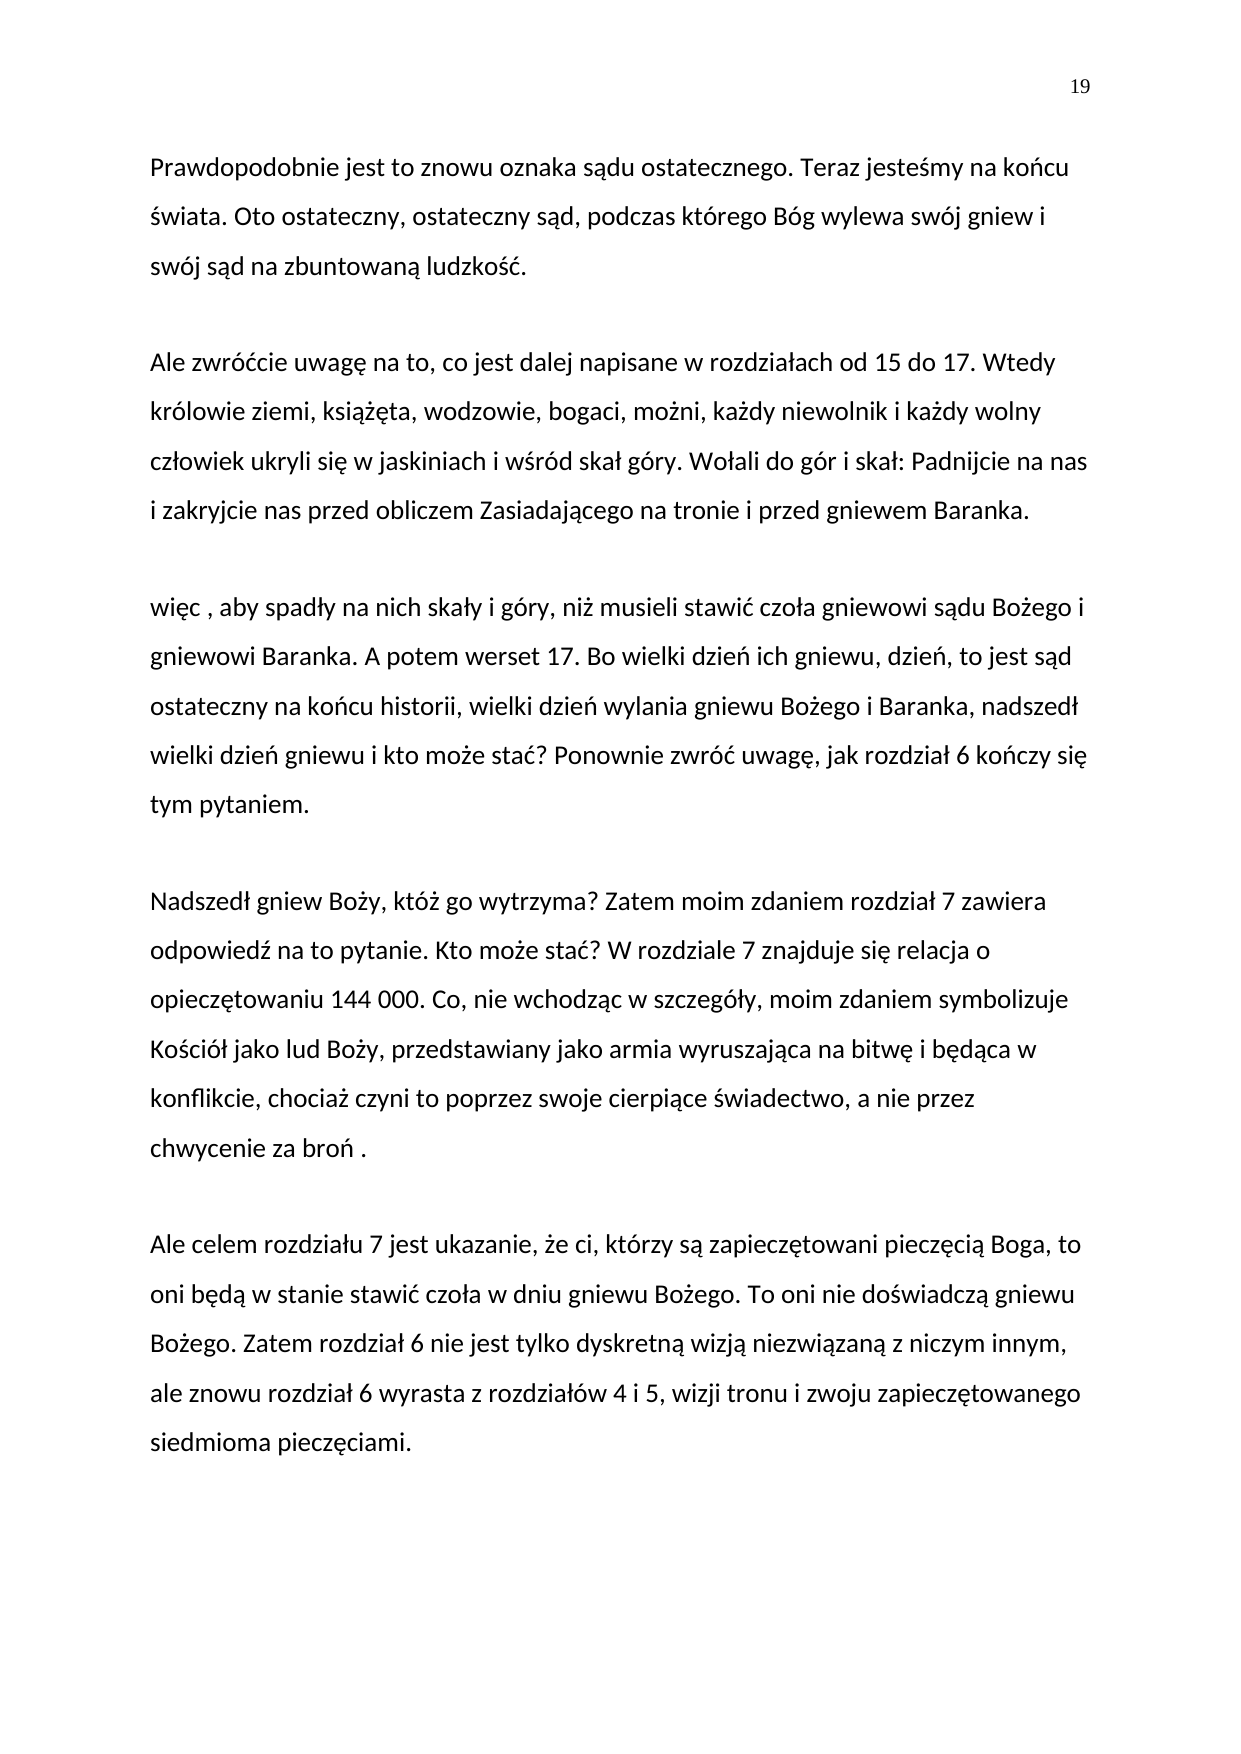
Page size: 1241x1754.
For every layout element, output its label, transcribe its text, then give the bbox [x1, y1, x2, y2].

text Ale zwróćcie uwagę na to, co jest dalej napisane w rozdziałach od 15 do 17. Wtedy królowie ziemi, książęta, wodzowie, bogaci, możni, każdy niewolnik i każdy wolny człowiek ukryli się w jaskiniach i wśród skał góry. Wołali do gór i skał: Padnijcie na nas i zakryjcie nas przed obliczem Zasiadającego na tronie i przed gniewem Baranka. [150, 345, 1090, 527]
text więc , aby spadły na nich skały i góry, niż musieli stawić czoła gniewowi sądu Bożego i gniewowi Baranka. A potem werset 17. Bo wielki dzień ich gniewu, dzień, to jest sąd ostateczny na końcu historii, wielki dzień wylania gniewu Bożego i Baranka, nadszedł wielki dzień gniewu i kto może stać? Ponownie zwróć uwagę, jak rozdział 6 kończy się tym pytaniem. [150, 590, 1090, 821]
text Prawdopodobnie jest to znowu oznaka sądu ostatecznego. Teraz jesteśmy na końcu świata. Oto ostateczny, ostateczny sąd, podczas którego Bóg wylewa swój gniew i swój sąd na zbuntowaną ludzkość. [150, 150, 1090, 282]
text Nadszedł gniew Boży, któż go wytrzyma? Zatem moim zdaniem rozdział 7 zawiera odpowiedź na to pytanie. Kto może stać? W rozdziale 7 znajduje się relacja o opieczętowaniu 144 000. Co, nie wchodząc w szczegóły, moim zdaniem symbolizuje Kościół jako lud Boży, przedstawiany jako armia wyruszająca na bitwę i będąca w konflikcie, chociaż czyni to poprzez swoje cierpiące świadectwo, a nie przez chwycenie za broń . [150, 884, 1090, 1164]
text Ale celem rozdziału 7 jest ukazanie, że ci, którzy są zapieczętowani pieczęcią Boga, to oni będą w stanie stawić czoła w dniu gniewu Bożego. To oni nie doświadczą gniewu Bożego. Zatem rozdział 6 nie jest tylko dyskretną wizją niezwiązaną z niczym innym, ale znowu rozdział 6 wyrasta z rozdziałów 4 i 5, wizji tronu i zwoju zapieczętowanego siedmioma pieczęciami. [150, 1227, 1090, 1458]
